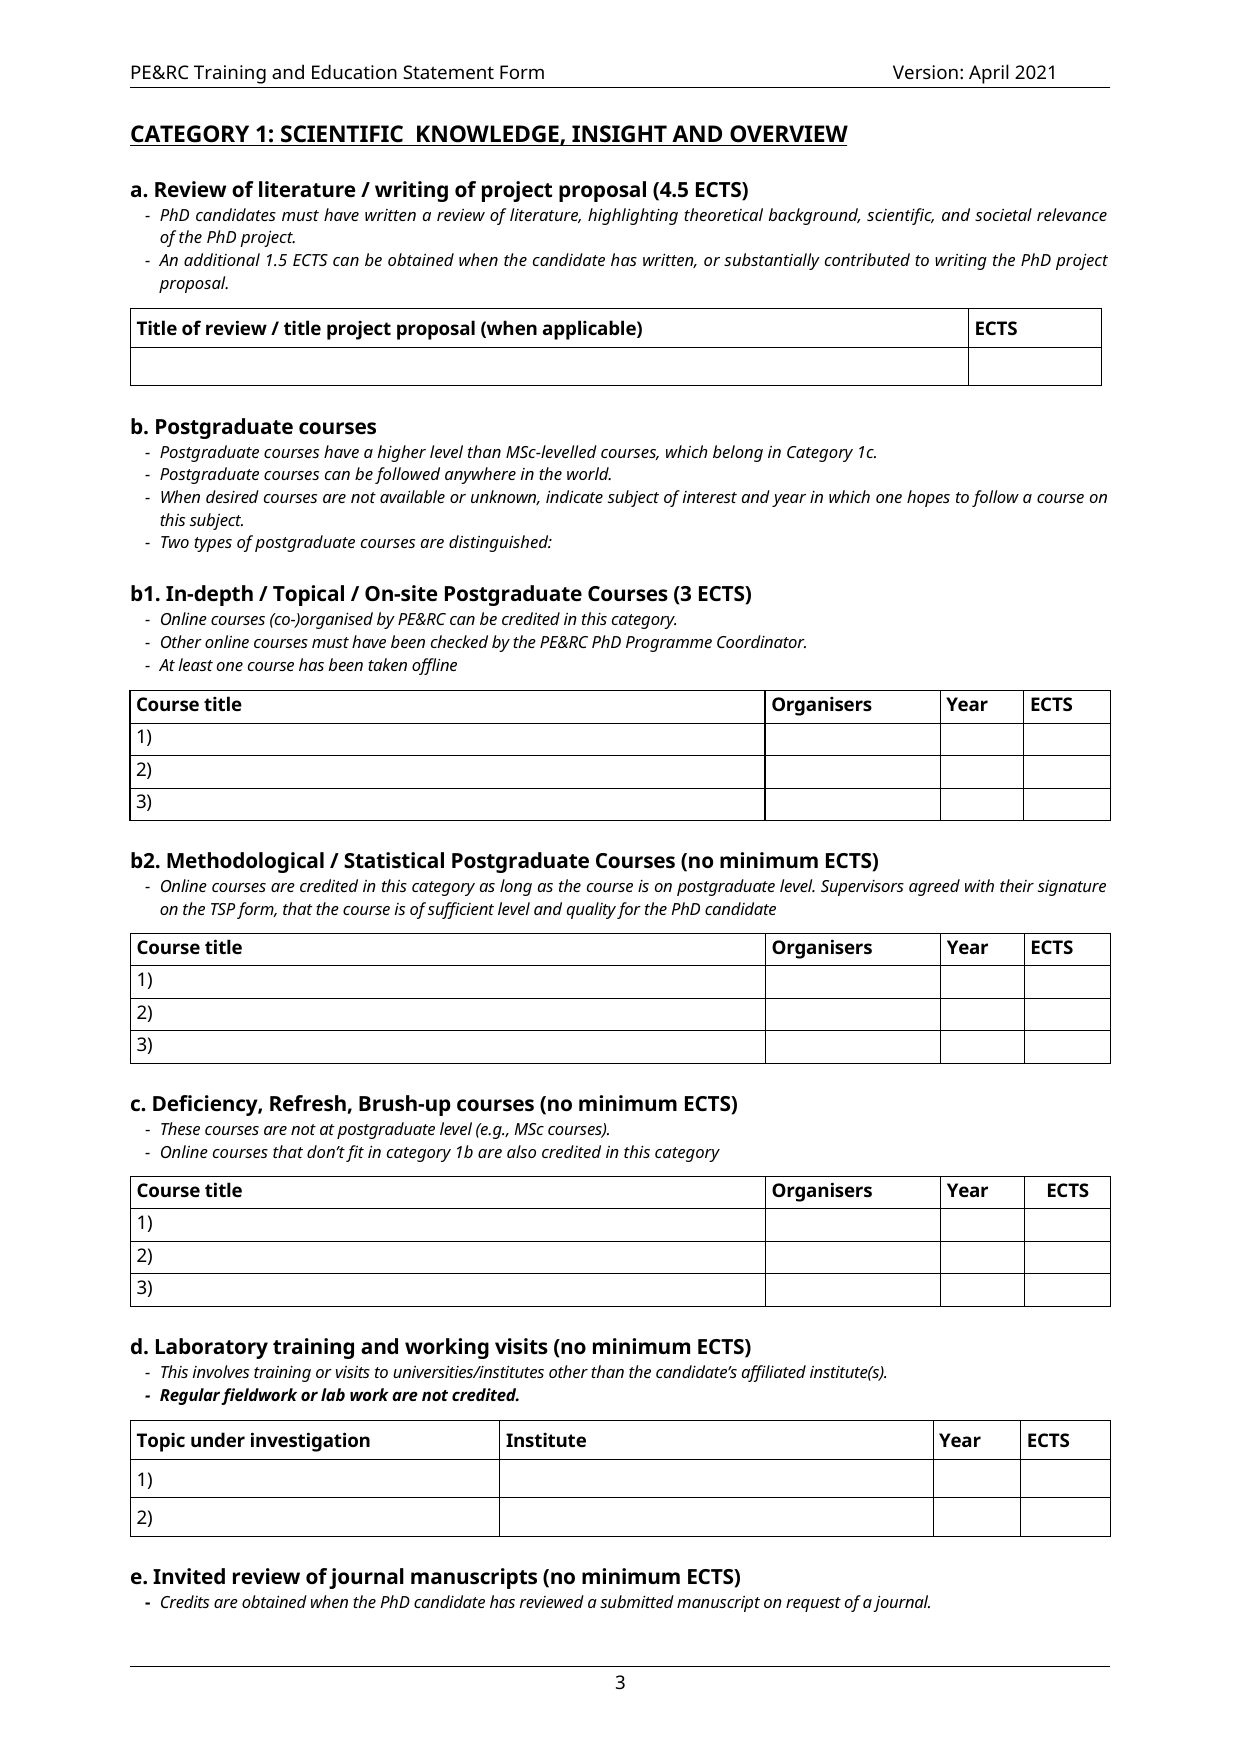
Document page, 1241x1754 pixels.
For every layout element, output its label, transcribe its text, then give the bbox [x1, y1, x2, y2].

table_cell 3) [131, 789, 764, 820]
table_header Year [941, 691, 1023, 722]
list This involves training or visits to universities/institutes other than the candidate’s affiliated institute(s). [145, 1361, 1110, 1383]
list Other online courses must have been checked by the PE&RC PhD Programme Coordinator. [145, 630, 1110, 653]
table_header Year [934, 1421, 1020, 1459]
table_header ECTS [1025, 1177, 1110, 1208]
table_cell 3) [131, 1031, 765, 1063]
table_header Institute [500, 1421, 933, 1459]
table_cell 1) [131, 724, 764, 755]
list When desired courses are not available or unknown, indicate subject of interest and year in which one hopes to follow a course on this subject. [145, 486, 1110, 531]
table_header Organisers [766, 691, 940, 722]
table_cell [1025, 1209, 1110, 1241]
text a. Review of literature / writing of project proposal (4.5 ECTS) [130, 175, 1110, 203]
text b1. In-depth / Topical / On-site Postgraduate Courses (3 ECTS) [130, 579, 1110, 608]
table_cell [941, 1031, 1024, 1063]
table_header ECTS [969, 309, 1101, 347]
table_cell [766, 789, 940, 820]
table_cell [500, 1460, 933, 1497]
table_header ECTS [1024, 691, 1110, 722]
table_header Organisers [766, 934, 940, 965]
list An additional 1.5 ECTS can be obtained when the candidate has written, or substantially contributed to writing the PhD project proposal. [145, 249, 1110, 294]
table_header Year [941, 934, 1024, 965]
table_cell [941, 966, 1024, 998]
table_cell [1024, 756, 1110, 787]
table_cell [766, 1031, 940, 1063]
list Regular fieldwork or lab work are not credited. [145, 1383, 1110, 1406]
text b. Postgraduate courses [130, 412, 1110, 440]
table_cell 1) [131, 1209, 765, 1241]
table_cell [1024, 724, 1110, 755]
table_cell [1024, 789, 1110, 820]
list Credits are obtained when the PhD candidate has reviewed a submitted manuscript on request of a journal. [145, 1591, 1110, 1613]
table_cell [1021, 1460, 1110, 1497]
text e. Invited review of journal manuscripts (no minimum ECTS) [130, 1562, 1110, 1591]
table_cell [941, 999, 1024, 1030]
table_cell 2) [131, 999, 765, 1030]
table_cell 2) [131, 1242, 765, 1273]
table_cell [1025, 999, 1110, 1030]
table_header Organisers [766, 1177, 940, 1208]
table_header Year [941, 1177, 1024, 1208]
text CATEGORY 1: SCIENTIFIC KNOWLEDGE, INSIGHT AND OVERVIEW [130, 118, 1110, 149]
table_cell 3) [131, 1274, 765, 1306]
list PhD candidates must have written a review of literature, highlighting theoretical background, scientific, and societal relevance of the PhD project. [145, 203, 1110, 249]
table_cell [1025, 966, 1110, 998]
table_cell [934, 1460, 1020, 1497]
table_cell [1021, 1498, 1110, 1536]
table_cell [766, 1242, 940, 1273]
list Online courses are credited in this category as long as the course is on postgraduate level. Supervisors agreed with their signature on the TSP form, that the course is of sufficient level and quality for the PhD candidate [145, 875, 1110, 920]
list Postgraduate courses have a higher level than MSc-levelled courses, which belong in Category 1c. [145, 440, 1110, 463]
list Postgraduate courses can be followed anywhere in the world. [145, 463, 1110, 486]
table_cell [934, 1498, 1020, 1536]
table_cell [500, 1498, 933, 1536]
table_cell [941, 1274, 1024, 1306]
table_cell [941, 724, 1023, 755]
table_cell [941, 789, 1023, 820]
table_header Topic under investigation [131, 1421, 499, 1459]
table_cell 1) [131, 1460, 499, 1497]
table_header Title of review / title project proposal (when applicable) [131, 309, 968, 347]
text b2. Methodological / Statistical Postgraduate Courses (no minimum ECTS) [130, 847, 1110, 875]
table_cell 1) [131, 966, 765, 998]
table_cell 2) [131, 1498, 499, 1536]
list Two types of postgraduate courses are distinguished: [145, 531, 1110, 554]
table_header Course title [131, 691, 764, 722]
table_cell [766, 1209, 940, 1241]
text c. Deficiency, Refresh, Brush-up courses (no minimum ECTS) [130, 1089, 1110, 1118]
table_header ECTS [1021, 1421, 1110, 1459]
table_cell [941, 1209, 1024, 1241]
table_header Course title [131, 1177, 765, 1208]
table_cell [766, 999, 940, 1030]
table_cell 2) [131, 756, 764, 787]
list Online courses that don’t fit in category 1b are also credited in this category [145, 1141, 1110, 1163]
list These courses are not at postgraduate level (e.g., MSc courses). [145, 1118, 1110, 1141]
table_cell [1025, 1242, 1110, 1273]
table_cell [1025, 1274, 1110, 1306]
table_cell [131, 348, 968, 385]
table_cell [766, 1274, 940, 1306]
list Online courses (co-)organised by PE&RC can be credited in this category. [145, 608, 1110, 630]
text d. Laboratory training and working visits (no minimum ECTS) [130, 1332, 1110, 1361]
table_cell [766, 724, 940, 755]
table_cell [1025, 1031, 1110, 1063]
table_cell [969, 348, 1101, 385]
table_cell [766, 756, 940, 787]
table_cell [941, 756, 1023, 787]
table_header ECTS [1025, 934, 1110, 965]
table_cell [766, 966, 940, 998]
table_cell [941, 1242, 1024, 1273]
list At least one course has been taken offline [145, 653, 1110, 676]
table_header Course title [131, 934, 765, 965]
